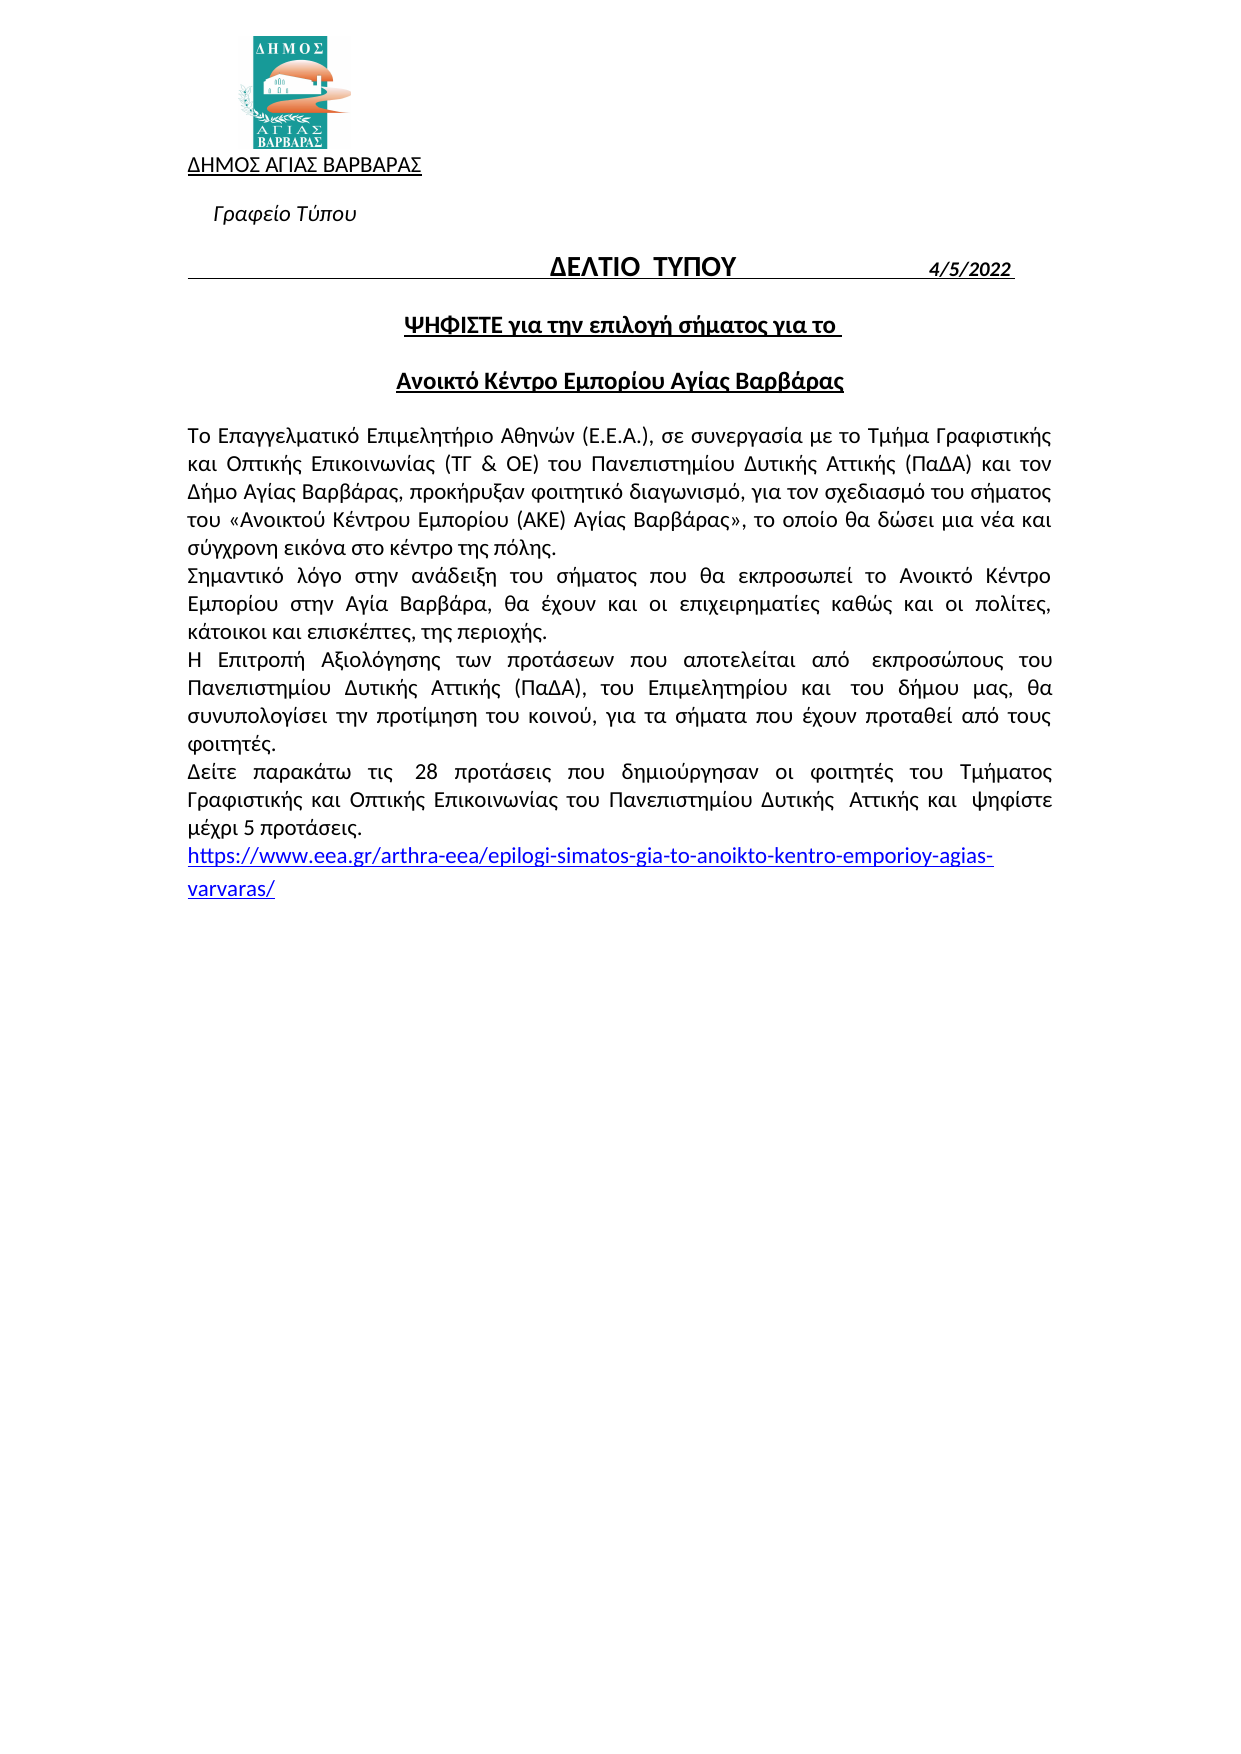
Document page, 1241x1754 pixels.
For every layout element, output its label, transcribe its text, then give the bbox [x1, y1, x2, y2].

text ΔΕΛΤΙΟ ΤΥΠΟΥ 4/5/2022 [187, 248, 1053, 283]
text ΨΗΦΙΣΤΕ για την επιλογή σήματος για το [187, 309, 1053, 340]
text Το Επαγγελματικό Επιμελητήριο Αθηνών (Ε.Ε.Α.), σε συνεργασία με το Τμήμα Γραφιστικής και Οπτικής Επικοινωνίας (ΤΓ & ΟΕ) του Πανεπιστημίου Δυτικής Αττικής (ΠαΔΑ) και τον Δήμο Αγίας Βαρβάρας, προκήρυξαν φοιτητικό διαγωνισμό, για τον σχεδιασμό του σήματος του «Ανοικτού Κέντρου Εμπορίου (ΑΚΕ) Αγίας Βαρβάρας», το οποίο θα δώσει μια νέα και σύγχρονη εικόνα στο κέντρο της πόλης. [187, 421, 1053, 561]
text Δείτε παρακάτω τις 28 προτάσεις που δημιούργησαν οι φοιτητές του Τμήματος Γραφιστικής και Οπτικής Επικοινωνίας του Πανεπιστημίου Δυτικής Αττικής και ψηφίστε μέχρι 5 προτάσεις. [187, 757, 1053, 841]
text Γραφείο Τύπου [187, 199, 1053, 227]
text https://www.eea.gr/arthra-eea/epilogi-simatos-gia-to-anoikto-kentro-emporioy-agias-varvaras/ [187, 841, 1053, 902]
text Η Επιτροπή Αξιολόγησης των προτάσεων που αποτελείται από εκπροσώπους του Πανεπιστημίου Δυτικής Αττικής (ΠαΔΑ), του Επιμελητηρίου και του δήμου μας, θα συνυπολογίσει την προτίμηση του κοινού, για τα σήματα που έχουν προταθεί από τους φοιτητές. [187, 645, 1053, 757]
text ΔΗΜΟΣ ΑΓΙΑΣ ΒΑΡΒΑΡΑΣ [187, 150, 1053, 178]
text Σημαντικό λόγο στην ανάδειξη του σήματος που θα εκπροσωπεί το Ανοικτό Κέντρο Εμπορίου στην Αγία Βαρβάρα, θα έχουν και οι επιχειρηματίες καθώς και οι πολίτες, κάτοικοι και επισκέπτες, της περιοχής. [187, 561, 1053, 645]
text Ανοικτό Κέντρο Εμπορίου Αγίας Βαρβάρας [187, 365, 1053, 396]
